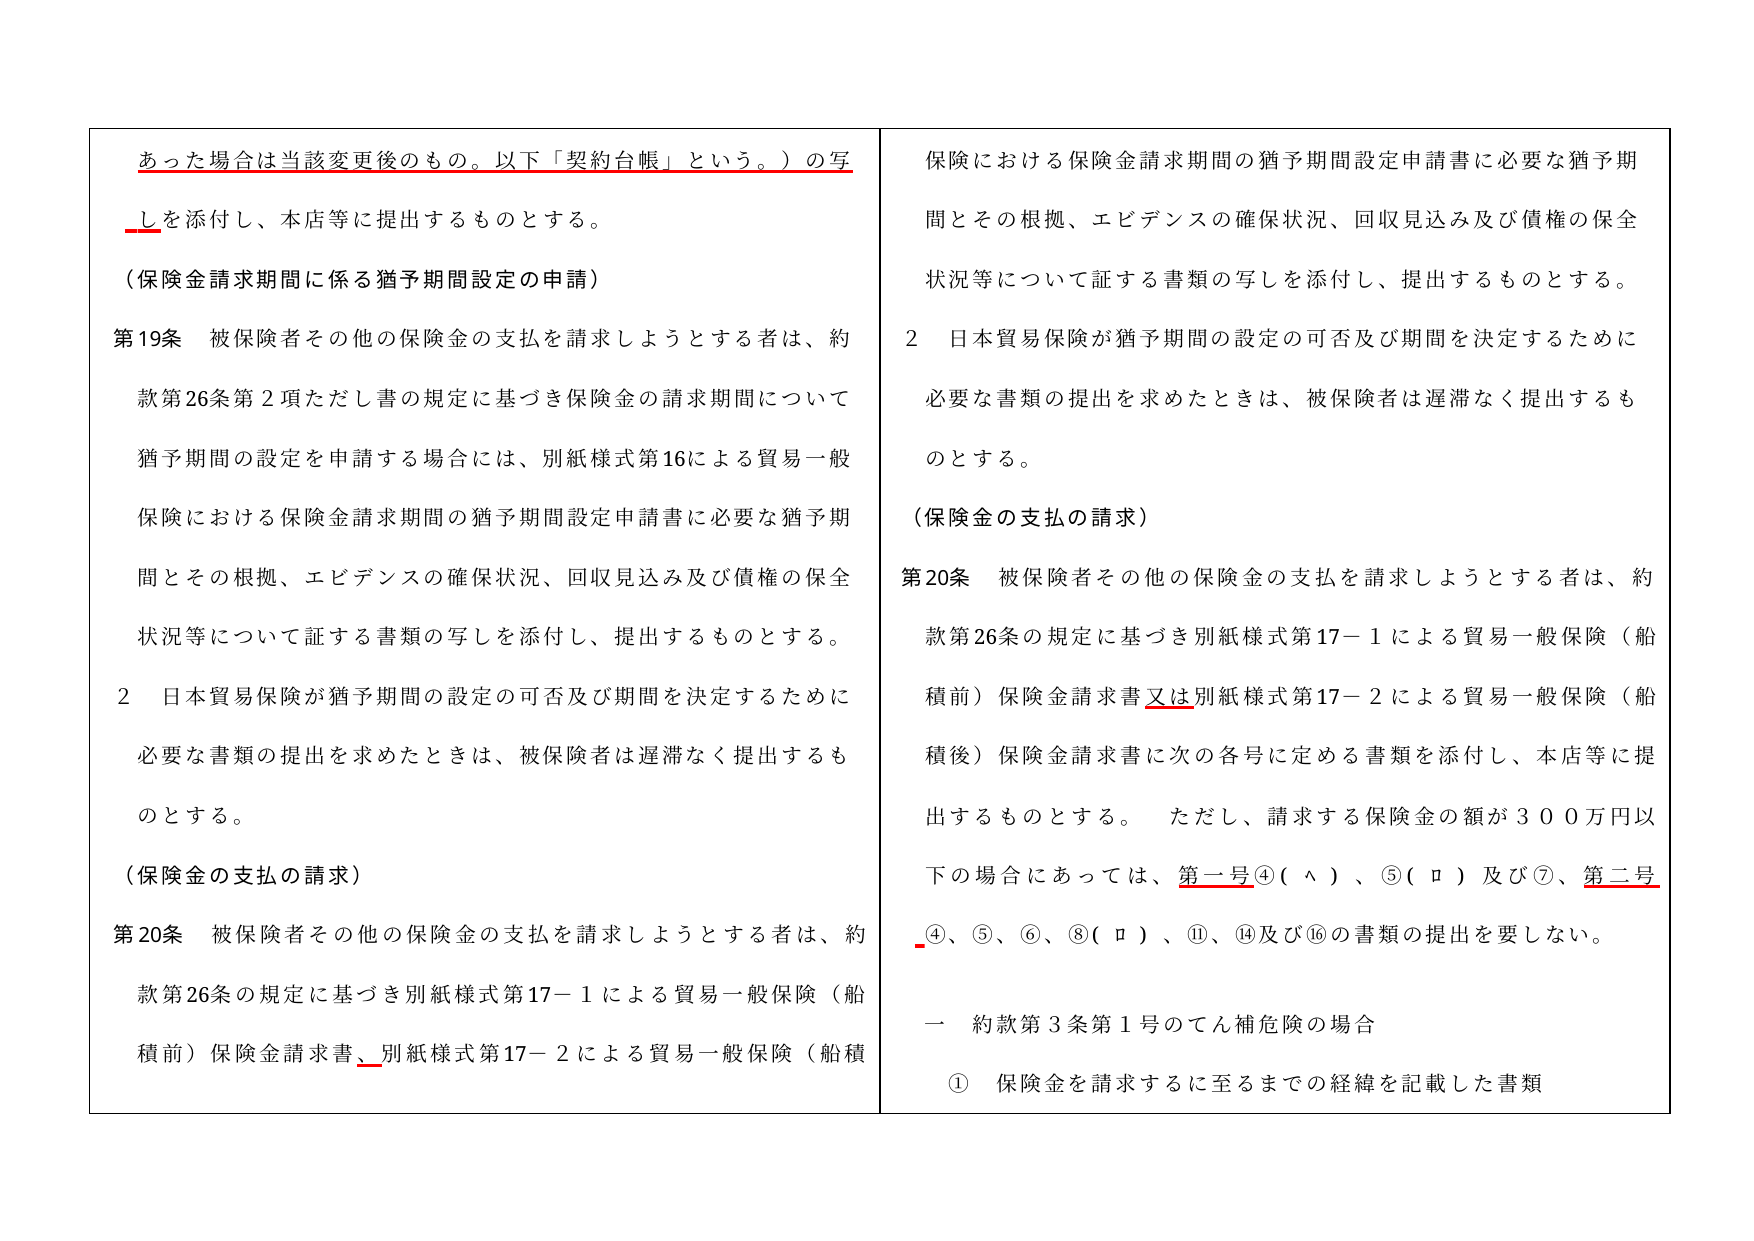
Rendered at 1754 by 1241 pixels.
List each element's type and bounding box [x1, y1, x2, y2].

table_cell [90, 129, 879, 1112]
table_cell [881, 129, 1669, 1112]
